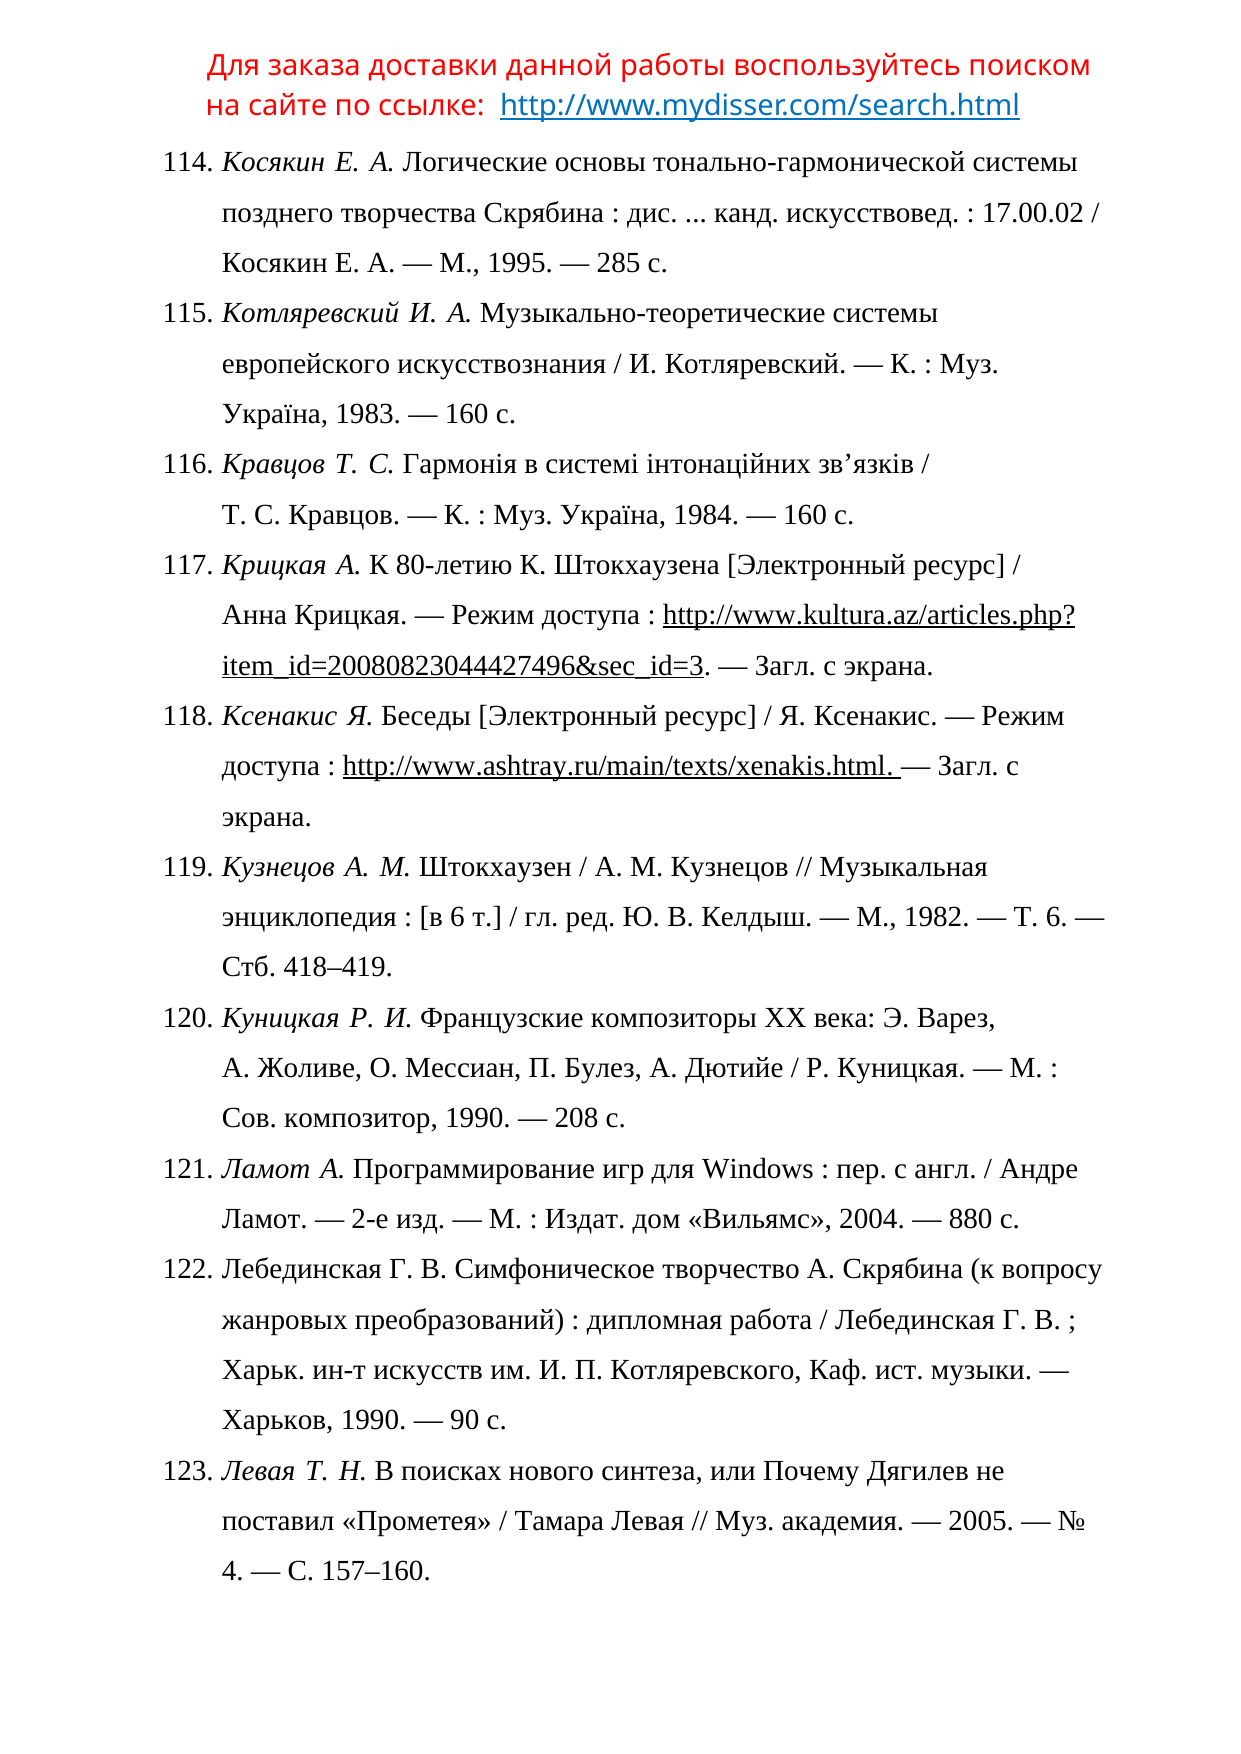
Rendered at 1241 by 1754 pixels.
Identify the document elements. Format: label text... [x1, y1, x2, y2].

list Ксенакис Я. Беседы [Электронный ресурс] / Я. Ксенакис. ― Режим доступа : http://www.ashtray.ru/main/texts/xenakis.html. — Загл. с экрана. [162, 698, 1107, 832]
list Котляревский И. А. Музыкально-теоретические системы европейского искусствознания / И. Котляревский. ― К. : Муз. Україна, 1983. ― 160 с. [162, 296, 1107, 430]
list Ламот А. Программирование игр для Windows : пер. с англ. / Андре Ламот. ― 2-е изд. ― М. : Издат. дом «Вильямс», 2004. ― 880 с. [162, 1151, 1107, 1235]
list Кравцов Т. С. Гармонія в системі інтонаційних зв’язків / Т. С. Кравцов. ― К. : Муз. Україна, 1984. ― 160 с. [162, 446, 1107, 530]
list Крицкая А. К 80-летию К. Штокхаузена [Электронный ресурс] / Анна Крицкая. ― Режим доступа : http://www.kultura.az/articles.php?item_id=20080823044427496&sec_id=3. — Загл. с экрана. [162, 547, 1107, 681]
list Куницкая Р. И. Французские композиторы XX века: Э. Варез, А. Жоливе, О. Мессиан, П. Булез, А. Дютийе / Р. Куницкая. ― М. : Сов. композитор, 1990. ― 208 с. [162, 1000, 1107, 1134]
list Лебединская Г. В. Симфоническое творчество А. Скрябина (к вопросу жанровых преобразований) : дипломная работа / Лебединская Г. В. ; Харьк. ин-т искусств им. И. П. Котляревского, Каф. ист. музыки. ― Харьков, 1990. ― 90 с. [162, 1251, 1107, 1436]
list Кузнецов А. М. Штокхаузен / А. М. Кузнецов // Музыкальная энциклопедия : [в 6 т.] / гл. ред. Ю. В. Келдыш. ― М., 1982. ― Т. 6. ― Стб. 418–419. [162, 849, 1107, 983]
list Левая Т. Н. В поисках нового синтеза, или Почему Дягилев не поставил «Прометея» / Тамара Левая // Муз. академия. ― 2005. ― № 4. ― С. 157–160. [162, 1453, 1107, 1587]
list Косякин Е. А. Логические основы тонально-гармонической системы позднего творчества Скрябина : дис. ... канд. искусствовед. : 17.00.02 / Косякин Е. А. — М., 1995. — 285 с. [162, 144, 1107, 279]
